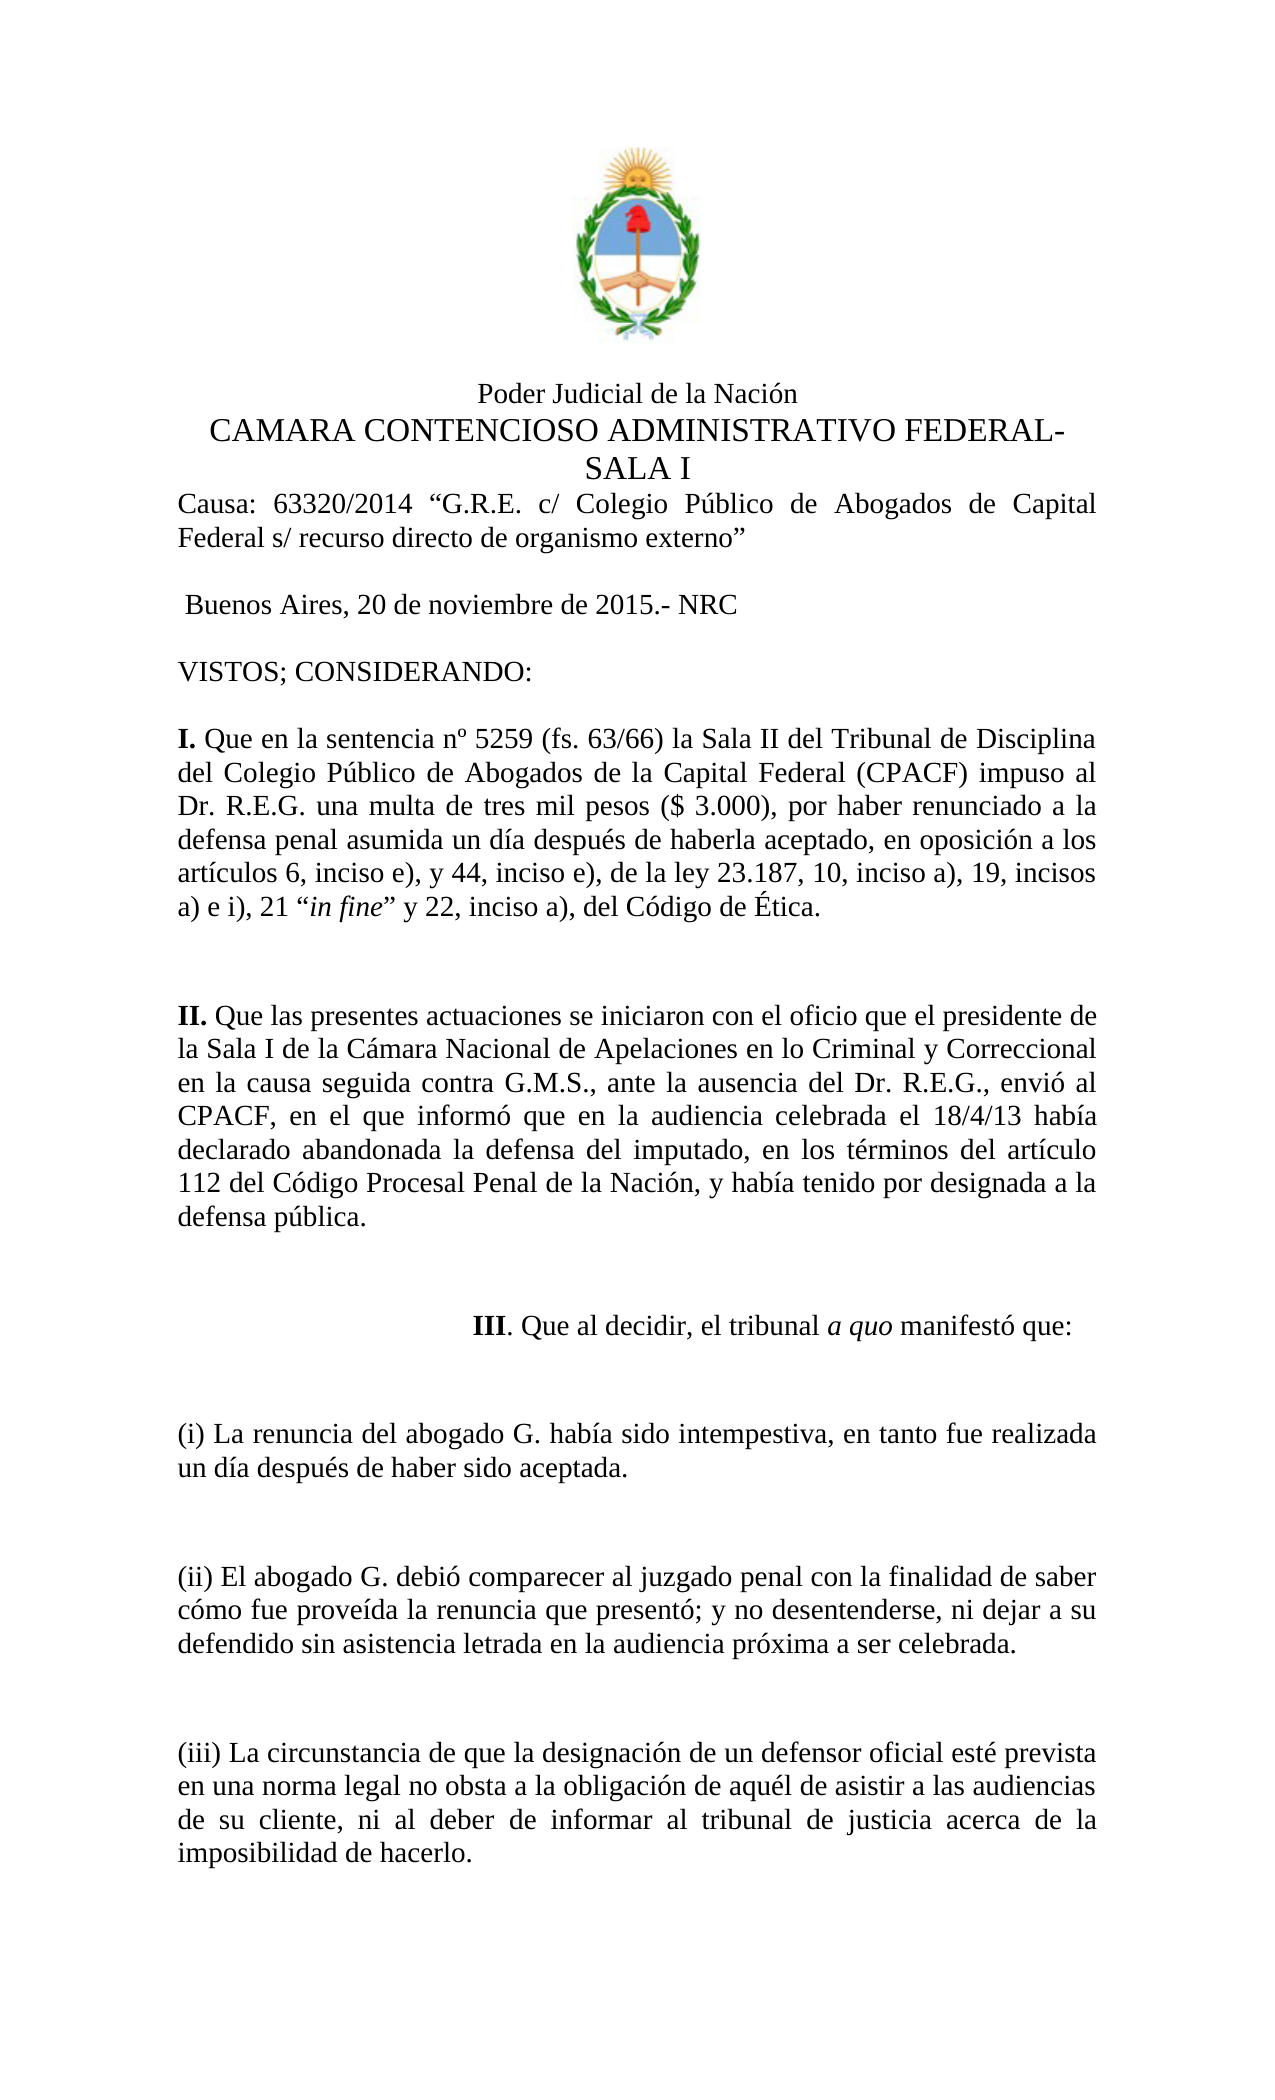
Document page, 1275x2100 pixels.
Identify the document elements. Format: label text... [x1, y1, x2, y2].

text II. Que las presentes actuaciones se iniciaron con el oficio que el presidente de la Sala I de la Cámara Nacional de Apelaciones en lo Criminal y Correccional en la causa seguida contra G.M.S., ante la ausencia del Dr. R.E.G., envió al CPACF, en el que informó que en la audiencia celebrada el 18/4/13 había declarado abandonada la defensa del imputado, en los términos del artículo 112 del Código Procesal Penal de la Nación, y había tenido por designada a la defensa pública. [177, 998, 1098, 1233]
text I. Que en la sentencia nº 5259 (fs. 63/66) la Sala II del Tribunal de Disciplina del Colegio Público de Abogados de la Capital Federal (CPACF) impuso al Dr. R.E.G. una multa de tres mil pesos ($ 3.000), por haber renunciado a la defensa penal asumida un día después de haberla aceptado, en oposición a los artículos 6, inciso e), y 44, inciso e), de la ley 23.187, 10, inciso a), 19, incisos a) e i), 21 “in fine” y 22, inciso a), del Código de Ética. [177, 721, 1098, 923]
text CAMARA CONTENCIOSO ADMINISTRATIVO FEDERAL- SALA I [177, 410, 1098, 487]
text Poder Judicial de la Nación [177, 376, 1098, 410]
text Causa: 63320/2014 “G.R.E. c/ Colegio Público de Abogados de Capital Federal s/ recurso directo de organismo externo” [177, 487, 1098, 554]
text (i) La renuncia del abogado G. había sido intempestiva, en tanto fue realizada un día después de haber sido aceptada. [177, 1417, 1098, 1484]
text (iii) La circunstancia de que la designación de un defensor oficial esté prevista en una norma legal no obsta a la obligación de aquél de asistir a las audiencias de su cliente, ni al deber de informar al tribunal de justicia acerca de la imposibilidad de hacerlo. [177, 1735, 1098, 1869]
text VISTOS; CONSIDERANDO: [177, 654, 1098, 688]
text Buenos Aires, 20 de noviembre de 2015.- NRC [177, 587, 1098, 621]
text (ii) El abogado G. debió comparecer al juzgado penal con la finalidad de saber cómo fue proveída la renuncia que presentó; y no desentenderse, ni dejar a su defendido sin asistencia letrada en la audiencia próxima a ser celebrada. [177, 1559, 1098, 1659]
text III. Que al decidir, el tribunal a quo manifestó que: [472, 1308, 1098, 1341]
